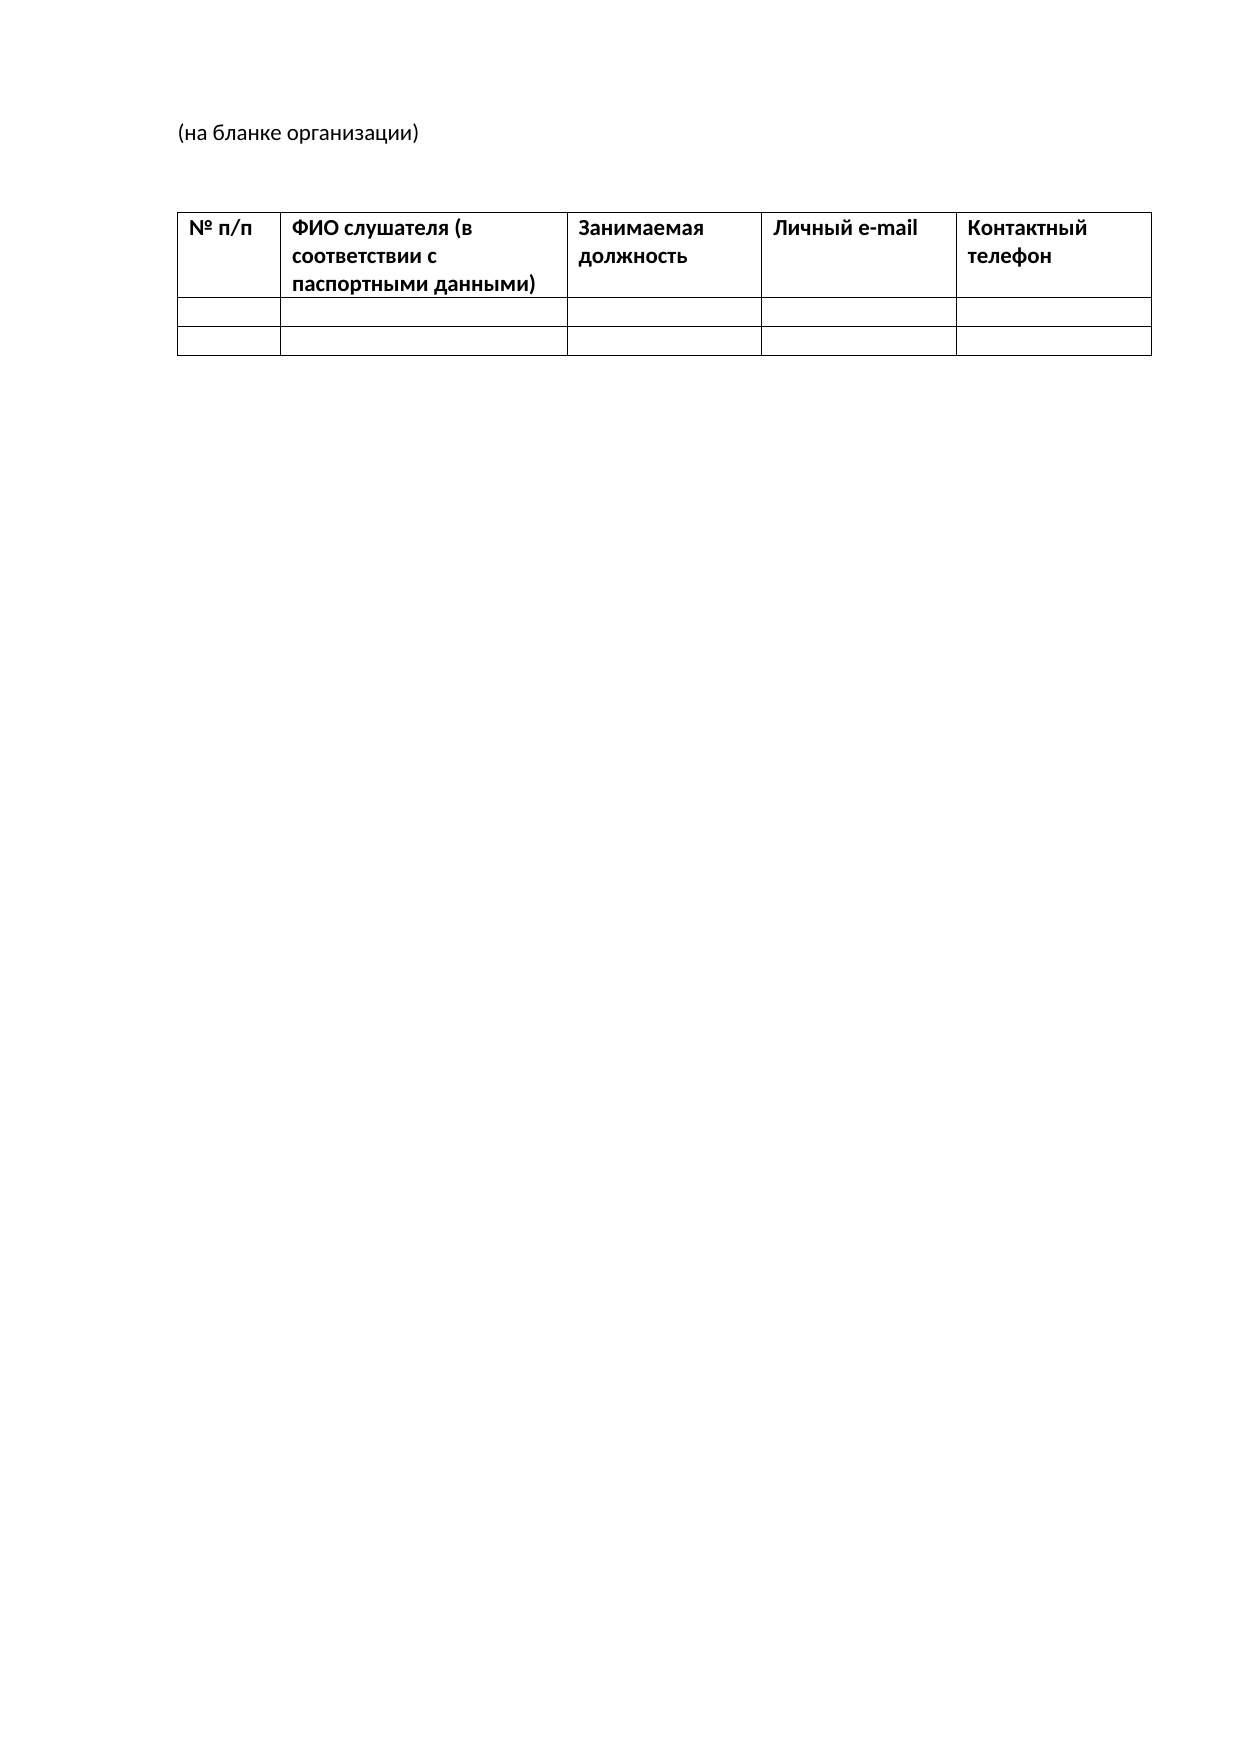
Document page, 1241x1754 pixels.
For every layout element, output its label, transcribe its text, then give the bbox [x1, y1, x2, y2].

table_header ФИО слушателя (в соответствии с паспортными данными) [281, 213, 567, 297]
table_header № п/п [178, 213, 280, 297]
table_header Личный e-mail [762, 213, 956, 297]
table_cell [281, 298, 567, 326]
table_header Контактный телефон [957, 213, 1151, 297]
table_cell [281, 327, 567, 355]
table_cell [957, 298, 1151, 326]
table_cell [957, 327, 1151, 355]
table_header Занимаемая должность [568, 213, 761, 297]
text (на бланке организации) [177, 118, 1152, 146]
table_cell [762, 327, 956, 355]
table_cell [178, 298, 280, 326]
table_cell [568, 327, 761, 355]
table_cell [762, 298, 956, 326]
table_cell [178, 327, 280, 355]
table_cell [568, 298, 761, 326]
